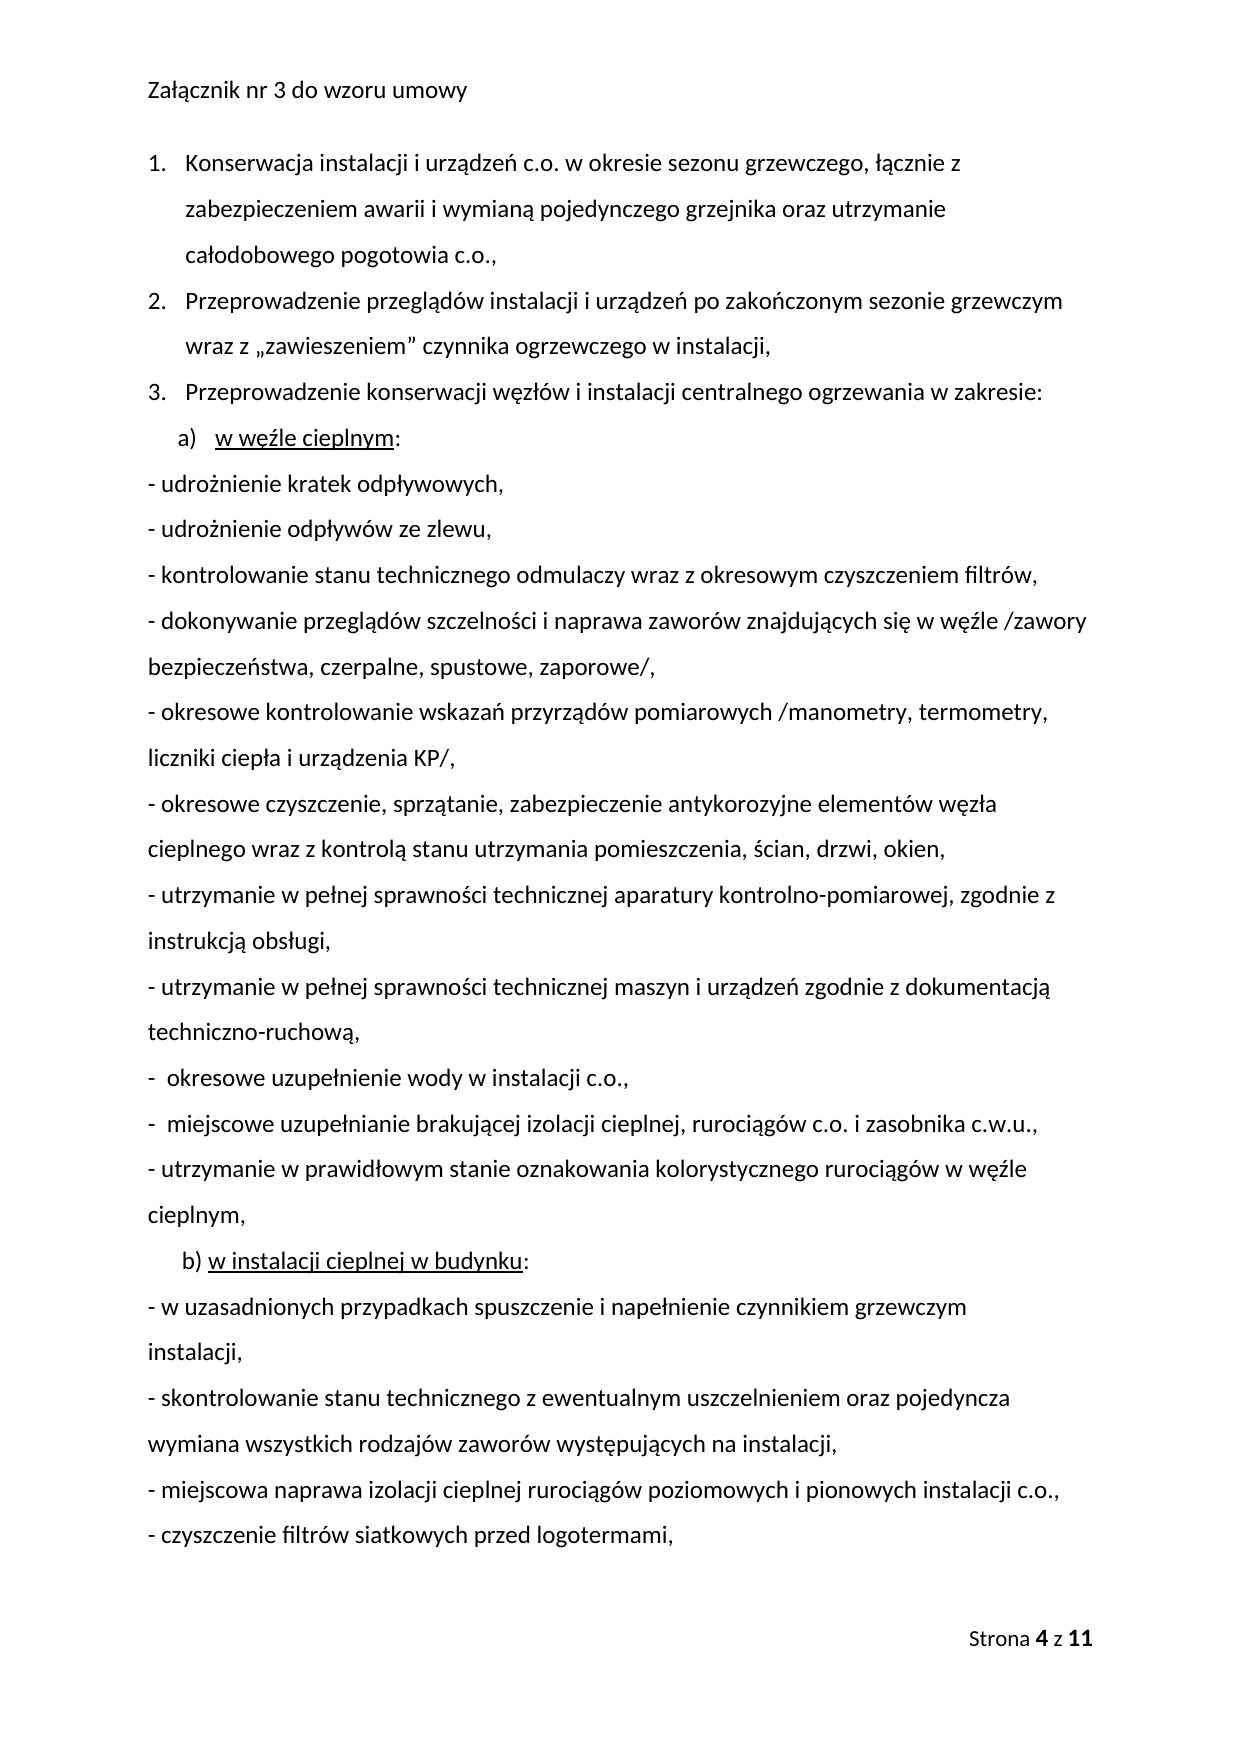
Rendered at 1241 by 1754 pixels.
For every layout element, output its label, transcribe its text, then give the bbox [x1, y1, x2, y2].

text - okresowe uzupełnienie wody w instalacji c.o., [148, 1062, 1093, 1093]
text - miejscowa naprawa izolacji cieplnej rurociągów poziomowych i pionowych instalacji c.o., [148, 1474, 1093, 1504]
list Konserwacja instalacji i urządzeń c.o. w okresie sezonu grzewczego, łącznie z zabezpieczeniem awarii i wymianą pojedynczego grzejnika oraz utrzymanie całodobowego pogotowia c.o., [148, 148, 1093, 269]
list Przeprowadzenie przeglądów instalacji i urządzeń po zakończonym sezonie grzewczym wraz z „zawieszeniem” czynnika ogrzewczego w instalacji, [148, 285, 1093, 361]
text - utrzymanie w pełnej sprawności technicznej maszyn i urządzeń zgodnie z dokumentacją techniczno-ruchową, [148, 971, 1093, 1047]
text - utrzymanie w prawidłowym stanie oznakowania kolorystycznego rurociągów w węźle cieplnym, [148, 1154, 1093, 1230]
text - okresowe czyszczenie, sprzątanie, zabezpieczenie antykorozyjne elementów węzła cieplnego wraz z kontrolą stanu utrzymania pomieszczenia, ścian, drzwi, okien, [148, 788, 1093, 864]
text b) w instalacji cieplnej w budynku: [148, 1245, 1093, 1276]
text - miejscowe uzupełnianie brakującej izolacji cieplnej, rurociągów c.o. i zasobnika c.w.u., [148, 1108, 1093, 1138]
text - skontrolowanie stanu technicznego z ewentualnym uszczelnieniem oraz pojedyncza wymiana wszystkich rodzajów zaworów występujących na instalacji, [148, 1382, 1093, 1458]
list w węźle cieplnym: [177, 422, 1093, 452]
text - kontrolowanie stanu technicznego odmulaczy wraz z okresowym czyszczeniem filtrów, [148, 559, 1093, 590]
list Przeprowadzenie konserwacji węzłów i instalacji centralnego ogrzewania w zakresie: [148, 376, 1093, 407]
text - czyszczenie filtrów siatkowych przed logotermami, [148, 1519, 1093, 1550]
text - utrzymanie w pełnej sprawności technicznej aparatury kontrolno-pomiarowej, zgodnie z instrukcją obsługi, [148, 879, 1093, 956]
text - udrożnienie kratek odpływowych, [148, 468, 1093, 498]
text - okresowe kontrolowanie wskazań przyrządów pomiarowych /manometry, termometry, liczniki ciepła i urządzenia KP/, [148, 696, 1093, 773]
text - dokonywanie przeglądów szczelności i naprawa zaworów znajdujących się w węźle /zawory bezpieczeństwa, czerpalne, spustowe, zaporowe/, [148, 605, 1093, 681]
text - w uzasadnionych przypadkach spuszczenie i napełnienie czynnikiem grzewczym instalacji, [148, 1291, 1093, 1367]
text - udrożnienie odpływów ze zlewu, [148, 513, 1093, 544]
